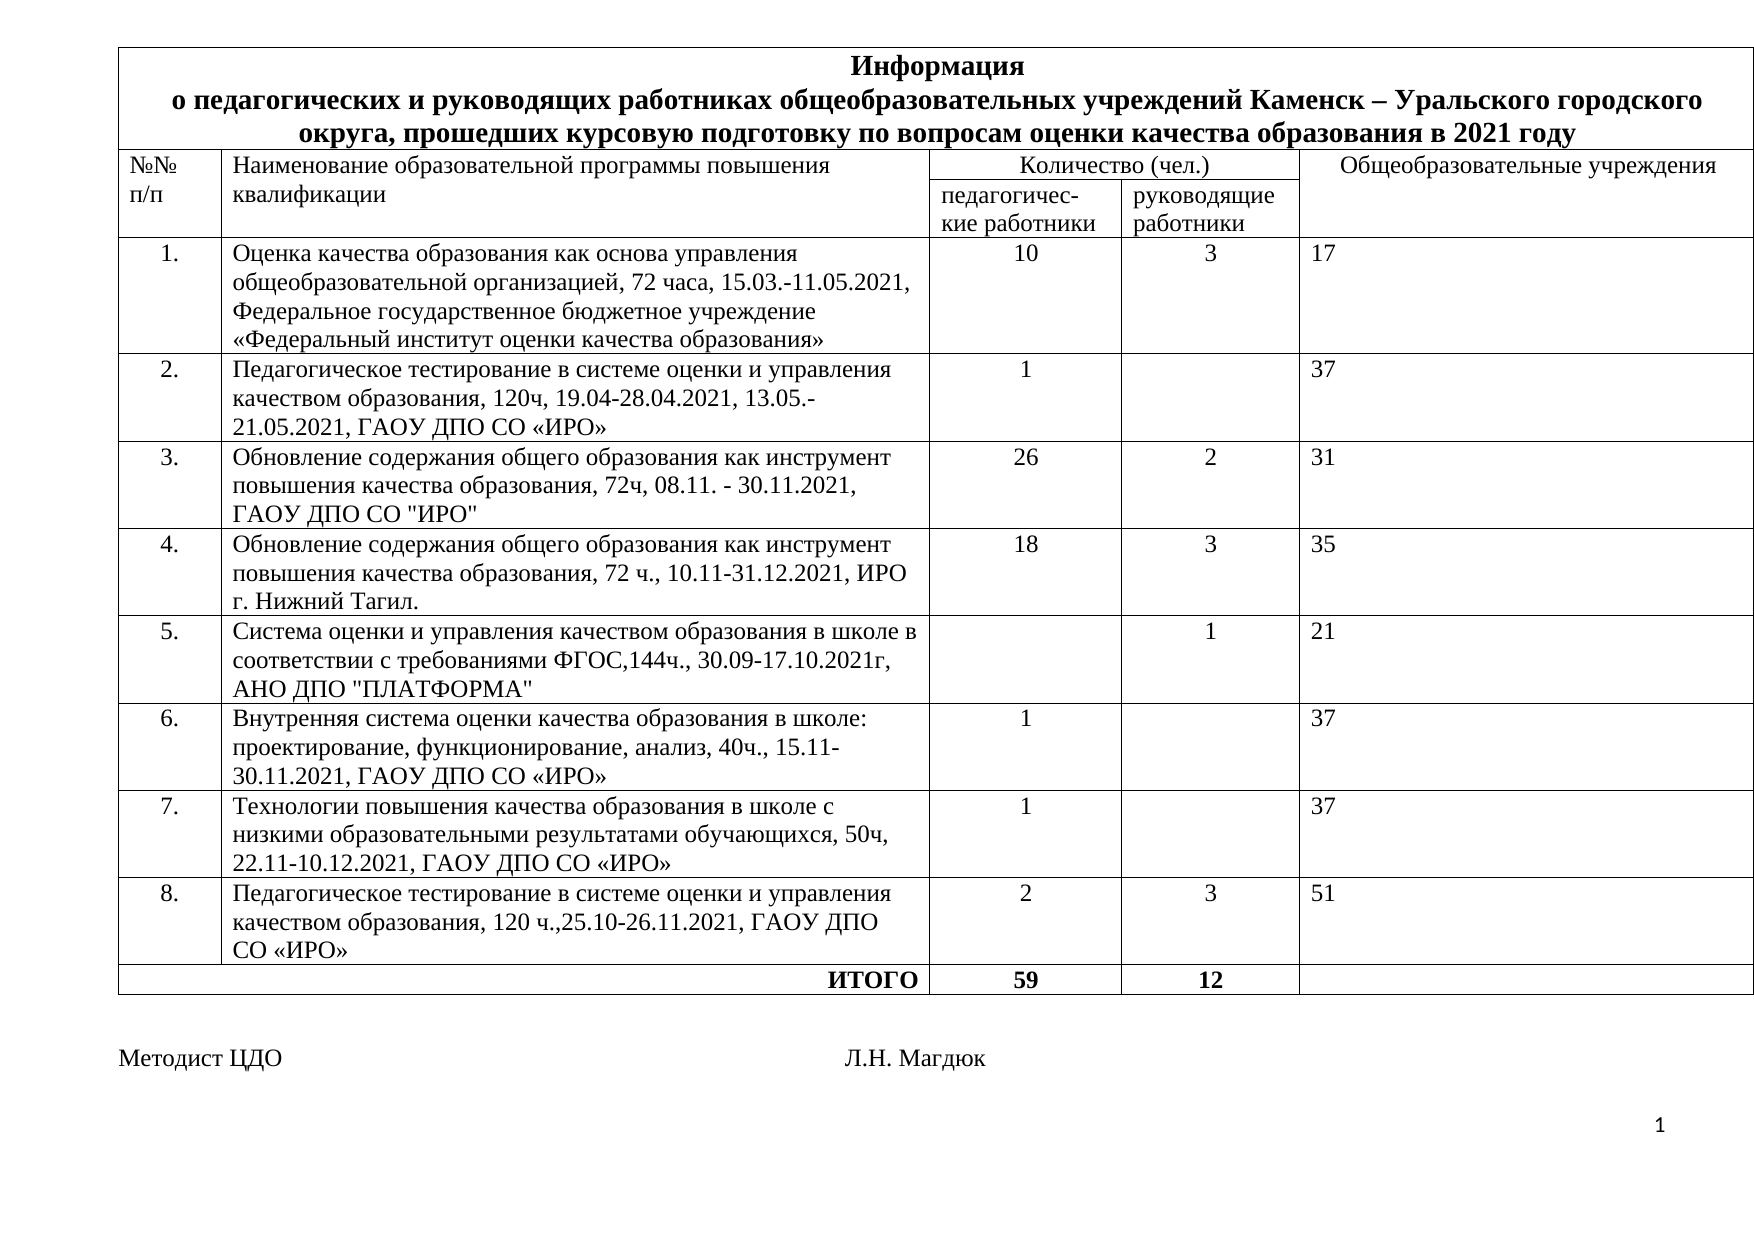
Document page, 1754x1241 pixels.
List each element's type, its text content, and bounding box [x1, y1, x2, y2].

table_cell 2 [1122, 442, 1299, 528]
table_cell Наименование образовательной программы повышения квалификации [222, 150, 929, 237]
table_cell 18 [930, 529, 1121, 615]
table_cell Количество (чел.) [930, 150, 1299, 179]
table_cell 3. [119, 442, 221, 528]
text Методист ЦДО Л.Н. Магдюк [118, 1043, 1665, 1072]
table_cell [1122, 791, 1299, 877]
table_cell Обновление содержания общего образования как инструмент повышения качества образования, 72ч, 08.11. - 30.11.2021, ГАОУ ДПО СО "ИРО" [222, 442, 929, 528]
table_cell №№ п/п [119, 150, 221, 237]
table_cell 17 [1300, 238, 1753, 353]
table_cell Оценка качества образования как основа управления общеобразовательной организацией, 72 часа, 15.03.-11.05.2021, Федеральное государственное бюджетное учреждение «Федеральный институт оценки качества образования» [222, 238, 929, 353]
table_cell 1 [930, 354, 1121, 441]
table_cell Система оценки и управления качеством образования в школе в соответствии с требованиями ФГОС,144ч., 30.09-17.10.2021г, АНО ДПО "ПЛАТФОРМА" [222, 616, 929, 702]
table_cell педагогичес-кие работники [930, 180, 1121, 237]
table_header Информация о педагогических и руководящих работниках общеобразовательных учреждений Каменск – Уральского городского округа, прошедших курсовую подготовку по вопросам оценки качества образования в 2021 году [119, 48, 1753, 149]
table_cell 12 [1122, 965, 1299, 994]
table_cell 51 [1300, 878, 1753, 964]
table_cell 3 [1122, 878, 1299, 964]
table_cell 37 [1300, 354, 1753, 441]
table_cell 10 [930, 238, 1121, 353]
table_cell [1122, 354, 1299, 441]
table_cell 37 [1300, 791, 1753, 877]
table_cell 35 [1300, 529, 1753, 615]
table_cell [1122, 704, 1299, 790]
table_cell Технологии повышения качества образования в школе с низкими образовательными результатами обучающихся, 50ч, 22.11-10.12.2021, ГАОУ ДПО СО «ИРО» [222, 791, 929, 877]
table_cell руководящие работники [1122, 180, 1299, 237]
table_cell Обновление содержания общего образования как инструмент повышения качества образования, 72 ч., 10.11-31.12.2021, ИРО г. Нижний Тагил. [222, 529, 929, 615]
table_cell Педагогическое тестирование в системе оценки и управления качеством образования, 120ч, 19.04-28.04.2021, 13.05.-21.05.2021, ГАОУ ДПО СО «ИРО» [222, 354, 929, 441]
table_cell 1 [930, 791, 1121, 877]
table_cell 1 [1122, 616, 1299, 702]
table_cell [930, 616, 1121, 702]
table_cell [1300, 965, 1753, 994]
table_cell 3 [1122, 238, 1299, 353]
table_cell 2. [119, 354, 221, 441]
table_cell 1. [119, 238, 221, 353]
table_cell 7. [119, 791, 221, 877]
table_cell 21 [1300, 616, 1753, 702]
table_cell 31 [1300, 442, 1753, 528]
table_cell 2 [930, 878, 1121, 964]
table_cell 4. [119, 529, 221, 615]
table_cell 6. [119, 704, 221, 790]
table_cell 3 [1122, 529, 1299, 615]
table_cell Педагогическое тестирование в системе оценки и управления качеством образования, 120 ч.,25.10-26.11.2021, ГАОУ ДПО СО «ИРО» [222, 878, 929, 964]
table_cell ИТОГО [119, 965, 929, 994]
table_cell Общеобразовательные учреждения [1300, 150, 1753, 237]
table_cell 8. [119, 878, 221, 964]
table_cell 26 [930, 442, 1121, 528]
table_cell Внутренняя система оценки качества образования в школе: проектирование, функционирование, анализ, 40ч., 15.11-30.11.2021, ГАОУ ДПО СО «ИРО» [222, 704, 929, 790]
table_cell 1 [930, 704, 1121, 790]
table_cell 59 [930, 965, 1121, 994]
table_cell 37 [1300, 704, 1753, 790]
table_cell 5. [119, 616, 221, 702]
